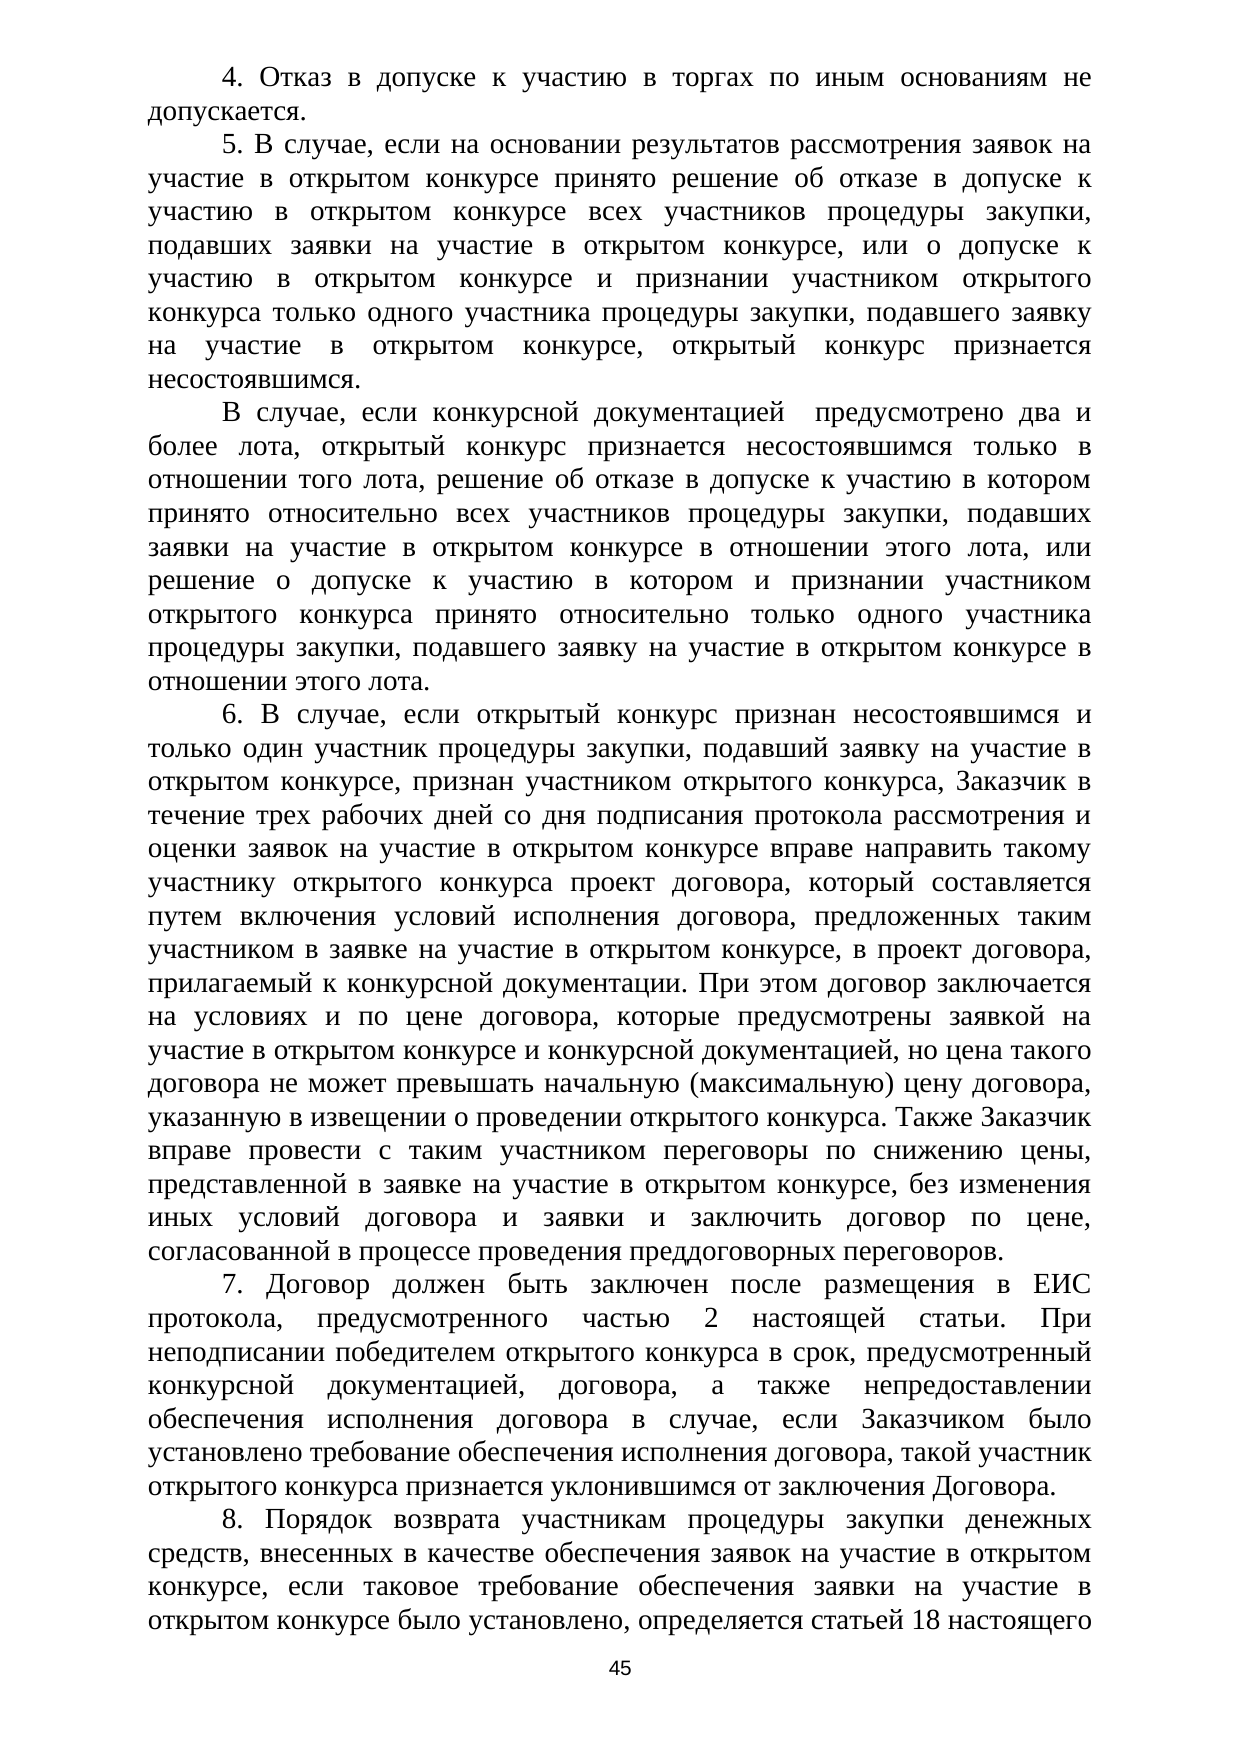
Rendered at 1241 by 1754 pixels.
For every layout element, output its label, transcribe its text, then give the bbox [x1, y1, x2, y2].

text В случае, если конкурсной документацией предусмотрено два и более лота, открытый конкурс признается несостоявшимся только в отношении того лота, решение об отказе в допуске к участию в котором принято относительно всех участников процедуры закупки, подавших заявки на участие в открытом конкурсе в отношении этого лота, или решение о допуске к участию в котором и признании участником открытого конкурса принято относительно только одного участника процедуры закупки, подавшего заявку на участие в открытом конкурсе в отношении этого лота. [148, 394, 1092, 696]
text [148, 1501, 1092, 1636]
text 4. Отказ в допуске к участию в торгах по иным основаниям не допускается. [148, 59, 1092, 126]
text 7. Договор должен быть заключен после размещения в ЕИС протокола, предусмотренного частью 2 настоящей статьи. При неподписании победителем открытого конкурса в срок, предусмотренный конкурсной документацией, договора, а также непредоставлении обеспечения исполнения договора в случае, если Заказчиком было установлено требование обеспечения исполнения договора, такой участник открытого конкурса признается уклонившимся от заключения Договора. [148, 1267, 1092, 1501]
text 5. В случае, если на основании результатов рассмотрения заявок на участие в открытом конкурсе принято решение об отказе в допуске к участию в открытом конкурсе всех участников процедуры закупки, подавших заявки на участие в открытом конкурсе, или о допуске к участию в открытом конкурсе и признании участником открытого конкурса только одного участника процедуры закупки, подавшего заявку на участие в открытом конкурсе, открытый конкурс признается несостоявшимся. [148, 126, 1092, 394]
text 6. В случае, если открытый конкурс признан несостоявшимся и только один участник процедуры закупки, подавший заявку на участие в открытом конкурсе, признан участником открытого конкурса, Заказчик в течение трех рабочих дней со дня подписания протокола рассмотрения и оценки заявок на участие в открытом конкурсе вправе направить такому участнику открытого конкурса проект договора, который составляется путем включения условий исполнения договора, предложенных таким участником в заявке на участие в открытом конкурсе, в проект договора, прилагаемый к конкурсной документации. При этом договор заключается на условиях и по цене договора, которые предусмотрены заявкой на участие в открытом конкурсе и конкурсной документацией, но цена такого договора не может превышать начальную (максимальную) цену договора, указанную в извещении о проведении открытого конкурса. Также Заказчик вправе провести с таким участником переговоры по снижению цены, представленной в заявке на участие в открытом конкурсе, без изменения иных условий договора и заявки и заключить договор по цене, согласованной в процессе проведения преддоговорных переговоров. [148, 696, 1092, 1267]
